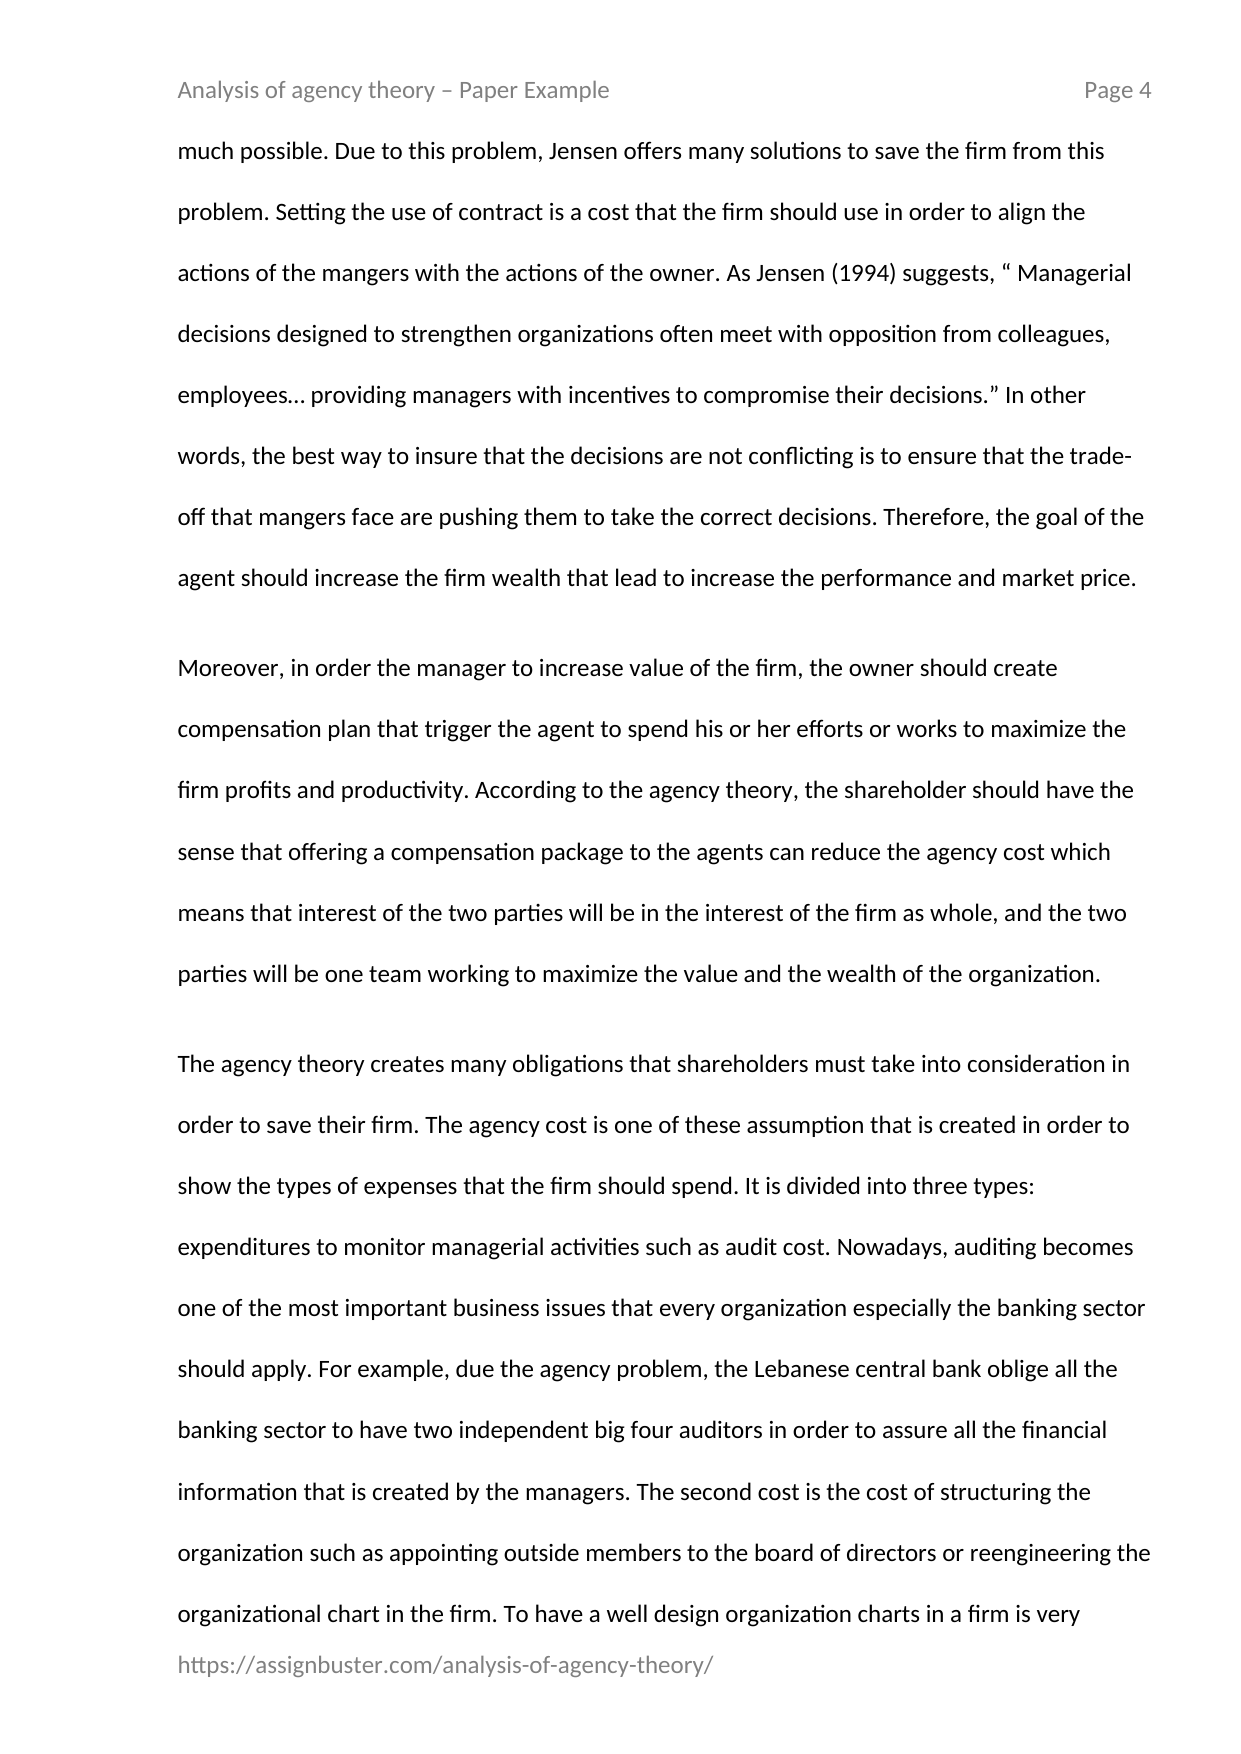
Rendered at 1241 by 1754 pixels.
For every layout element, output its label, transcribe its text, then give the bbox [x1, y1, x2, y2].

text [177, 1048, 1152, 1628]
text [177, 135, 1152, 593]
text Moreover, in order the manager to increase value of the firm, the owner should create compensation plan that trigger the agent to spend his or her efforts or works to maximize the firm profits and productivity. According to the agency theory, the shareholder should have the sense that offering a compensation package to the agents can reduce the agency cost which means that interest of the two parties will be in the interest of the firm as whole, and the two parties will be one team working to maximize the value and the wealth of the organization. [177, 653, 1152, 988]
